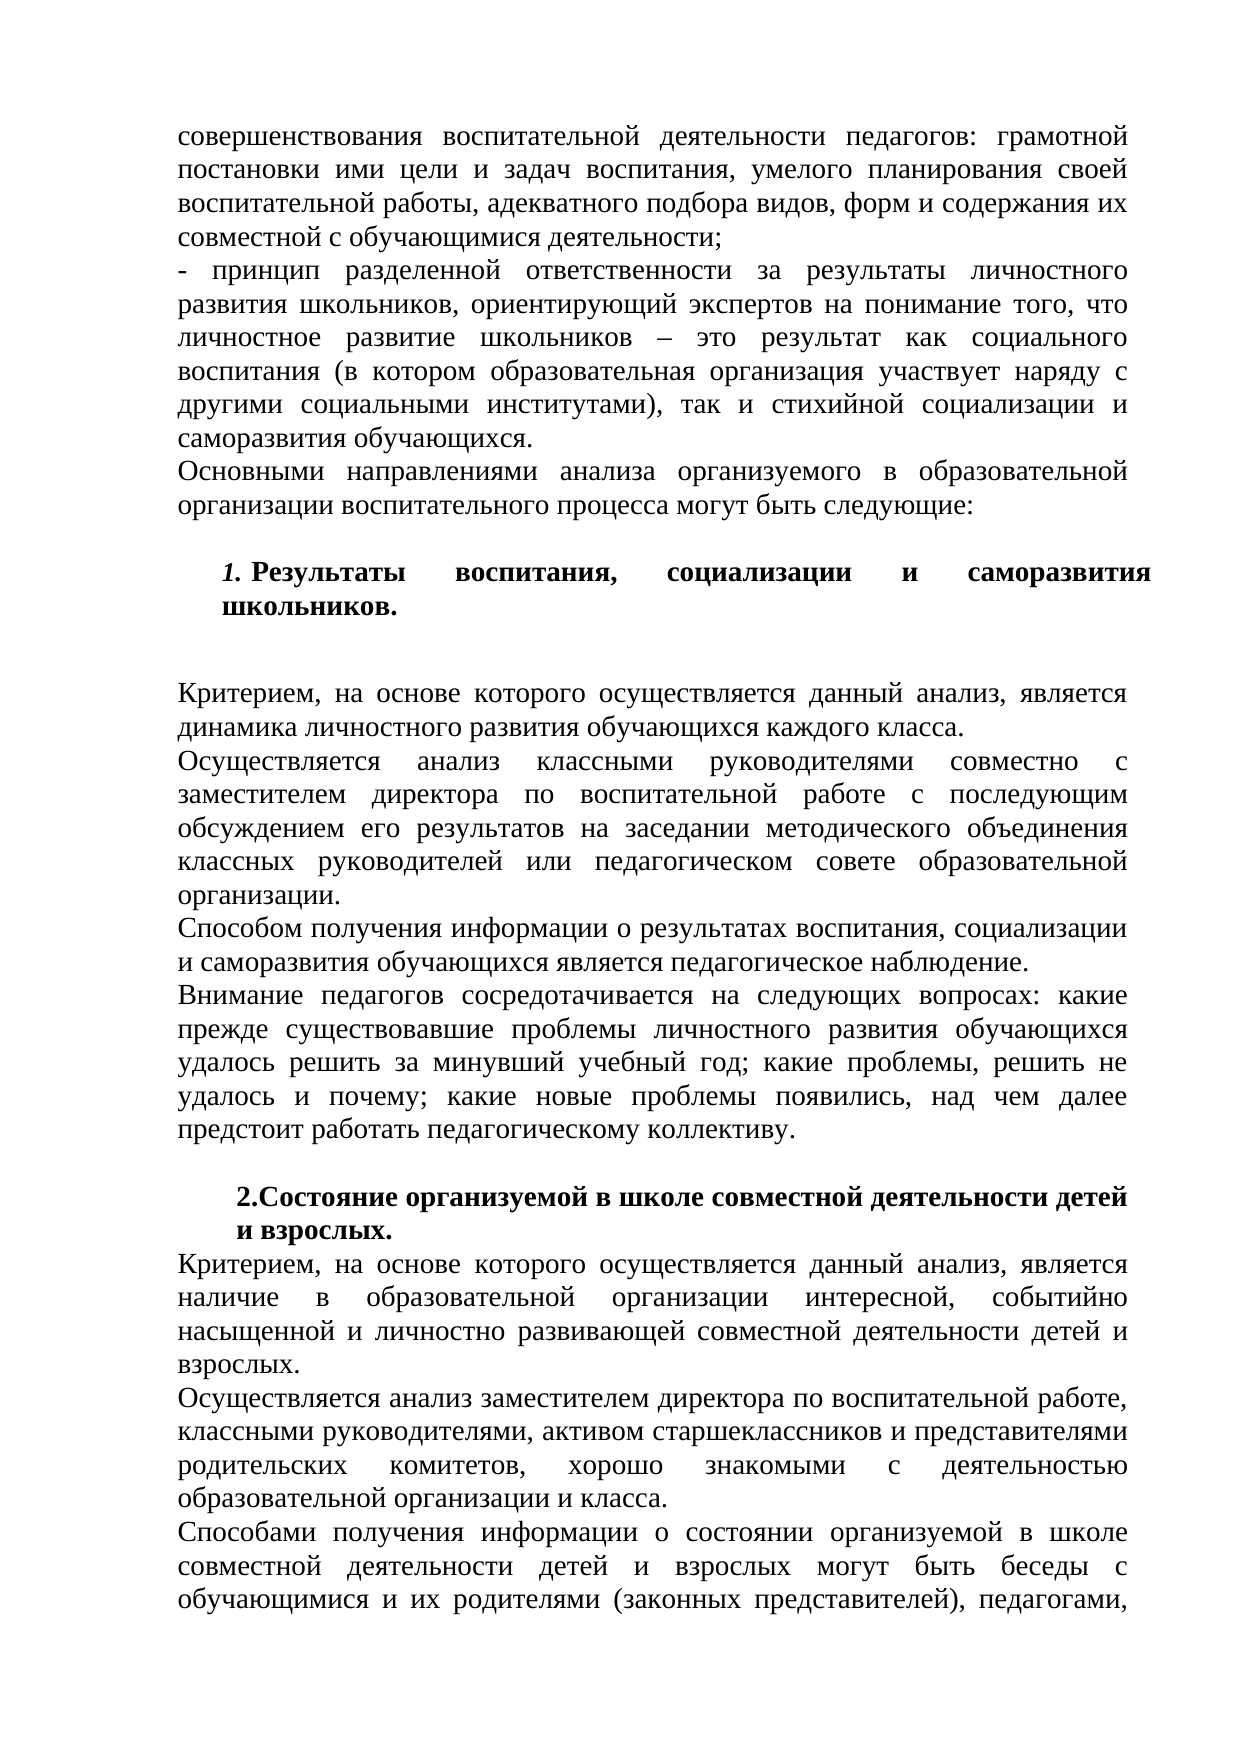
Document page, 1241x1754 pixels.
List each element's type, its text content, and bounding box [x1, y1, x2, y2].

text Критерием, на основе которого осуществляется данный анализ, является динамика личностного развития обучающихся каждого класса. [177, 676, 1128, 743]
text - принцип разделенной ответственности за результаты личностного развития школьников, ориентирующий экспертов на понимание того, что личностное развитие школьников – это результат как социального воспитания (в котором образовательная организация участвует наряду с другими социальными институтами), так и стихийной социализации и саморазвития обучающихся. [177, 252, 1129, 453]
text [177, 118, 1128, 252]
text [177, 1514, 1128, 1615]
text Способом получения информации о результатах воспитания, социализации и саморазвития обучающихся является педагогическое наблюдение. [177, 910, 1128, 977]
text Критерием, на основе которого осуществляется данный анализ, является наличие в образовательной организации интересной, событийно насыщенной и личностно развивающей совместной деятельности детей и взрослых. [177, 1246, 1128, 1380]
text Осуществляется анализ заместителем директора по воспитательной работе, классными руководителями, активом старшеклассников и представителями родительских комитетов, хорошо знакомыми с деятельностью образовательной организации и класса. [177, 1380, 1128, 1514]
list Результаты воспитания, социализации и саморазвития школьников. [222, 554, 1152, 621]
text Внимание педагогов сосредотачивается на следующих вопросах: какие прежде существовавшие проблемы личностного развития обучающихся удалось решить за минувший учебный год; какие проблемы, решить не удалось и почему; какие новые проблемы появились, над чем далее предстоит работать педагогическому коллективу. [177, 977, 1128, 1145]
text 2.Состояние организуемой в школе совместной деятельности детей и взрослых. [236, 1179, 1128, 1246]
text Осуществляется анализ классными руководителями совместно с заместителем директора по воспитательной работе с последующим обсуждением его результатов на заседании методического объединения классных руководителей или педагогическом совете образовательной организации. [177, 743, 1128, 910]
text Основными направлениями анализа организуемого в образовательной организации воспитательного процесса могут быть следующие: [177, 453, 1128, 521]
